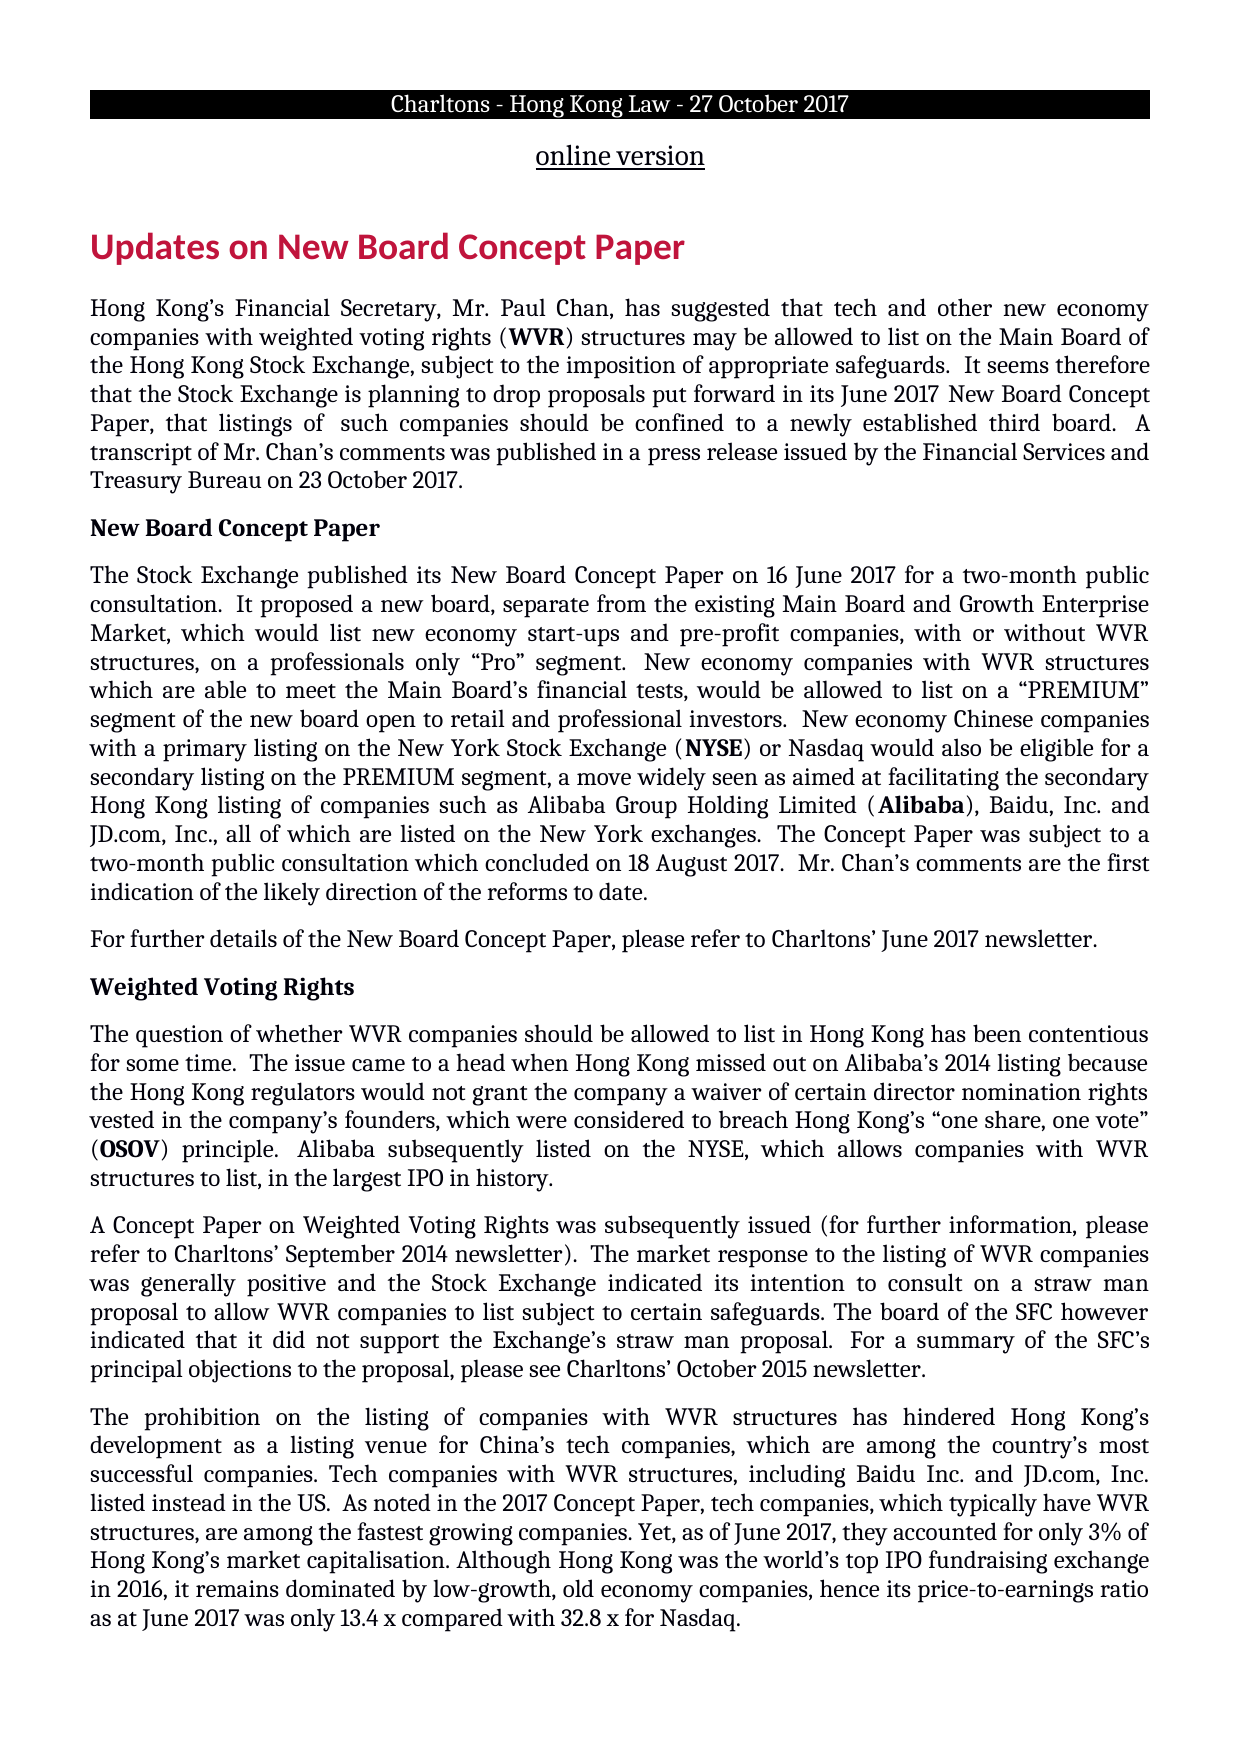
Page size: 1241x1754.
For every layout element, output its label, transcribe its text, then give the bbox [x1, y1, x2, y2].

text The question of whether WVR companies should be allowed to list in Hong Kong has been contentious for some time. The issue came to a head when Hong Kong missed out on Alibaba’s 2014 listing because the Hong Kong regulators would not grant the company a waiver of certain director nomination rights vested in the company’s founders, which were considered to breach Hong Kong’s “one share, one vote” (OSOV) principle. Alibaba subsequently listed on the NYSE, which allows companies with WVR structures to list, in the largest IPO in history. [90, 1020, 1150, 1193]
title Updates on New Board Concept Paper [90, 223, 1150, 269]
text Hong Kong’s Financial Secretary, Mr. Paul Chan, has suggested that tech and other new economy companies with weighted voting rights (WVR) structures may be allowed to list on the Main Board of the Hong Kong Stock Exchange, subject to the imposition of appropriate safeguards. It seems therefore that the Stock Exchange is planning to drop proposals put forward in its June 2017 New Board Concept Paper, that listings of such companies should be confined to a newly established third board. A transcript of Mr. Chan’s comments was published in a press release issued by the Financial Services and Treasury Bureau on 23 October 2017. [90, 294, 1150, 495]
text A Concept Paper on Weighted Voting Rights was subsequently issued (for further information, please refer to Charltons’ September 2014 newsletter). The market response to the listing of WVR companies was generally positive and the Stock Exchange indicated its intention to consult on a straw man proposal to allow WVR companies to list subject to certain safeguards. The board of the SFC however indicated that it did not support the Exchange’s straw man proposal. For a summary of the SFC’s principal objections to the proposal, please see Charltons’ October 2015 newsletter. [90, 1211, 1150, 1384]
text The prohibition on the listing of companies with WVR structures has hindered Hong Kong’s development as a listing venue for China’s tech companies, which are among the country’s most successful companies. Tech companies with WVR structures, including Baidu Inc. and JD.com, Inc. listed instead in the US. As noted in the 2017 Concept Paper, tech companies, which typically have WVR structures, are among the fastest growing companies. Yet, as of June 2017, they accounted for only 3% of Hong Kong’s market capitalisation. Although Hong Kong was the world’s top IPO fundraising exchange in 2016, it remains dominated by low-growth, old economy companies, hence its price-to-earnings ratio as at June 2017 was only 13.4 x compared with 32.8 x for Nasdaq. [90, 1403, 1150, 1633]
text Charltons - Hong Kong Law - 27 October 2017 [90, 90, 1150, 119]
text New Board Concept Paper [90, 514, 1150, 543]
text online version [90, 139, 1150, 173]
text Weighted Voting Rights [90, 973, 1150, 1001]
text The Stock Exchange published its New Board Concept Paper on 16 June 2017 for a two-month public consultation. It proposed a new board, separate from the existing Main Board and Growth Enterprise Market, which would list new economy start-ups and pre-profit companies, with or without WVR structures, on a professionals only “Pro” segment. New economy companies with WVR structures which are able to meet the Main Board’s financial tests, would be allowed to list on a “PREMIUM” segment of the new board open to retail and professional investors. New economy Chinese companies with a primary listing on the New York Stock Exchange (NYSE) or Nasdaq would also be eligible for a secondary listing on the PREMIUM segment, a move widely seen as aimed at facilitating the secondary Hong Kong listing of companies such as Alibaba Group Holding Limited (Alibaba), Baidu, Inc. and JD.com, Inc., all of which are listed on the New York exchanges. The Concept Paper was subject to a two-month public consultation which concluded on 18 August 2017. Mr. Chan’s comments are the first indication of the likely direction of the reforms to date. [90, 561, 1150, 906]
text For further details of the New Board Concept Paper, please refer to Charltons’ June 2017 newsletter. [90, 925, 1150, 954]
